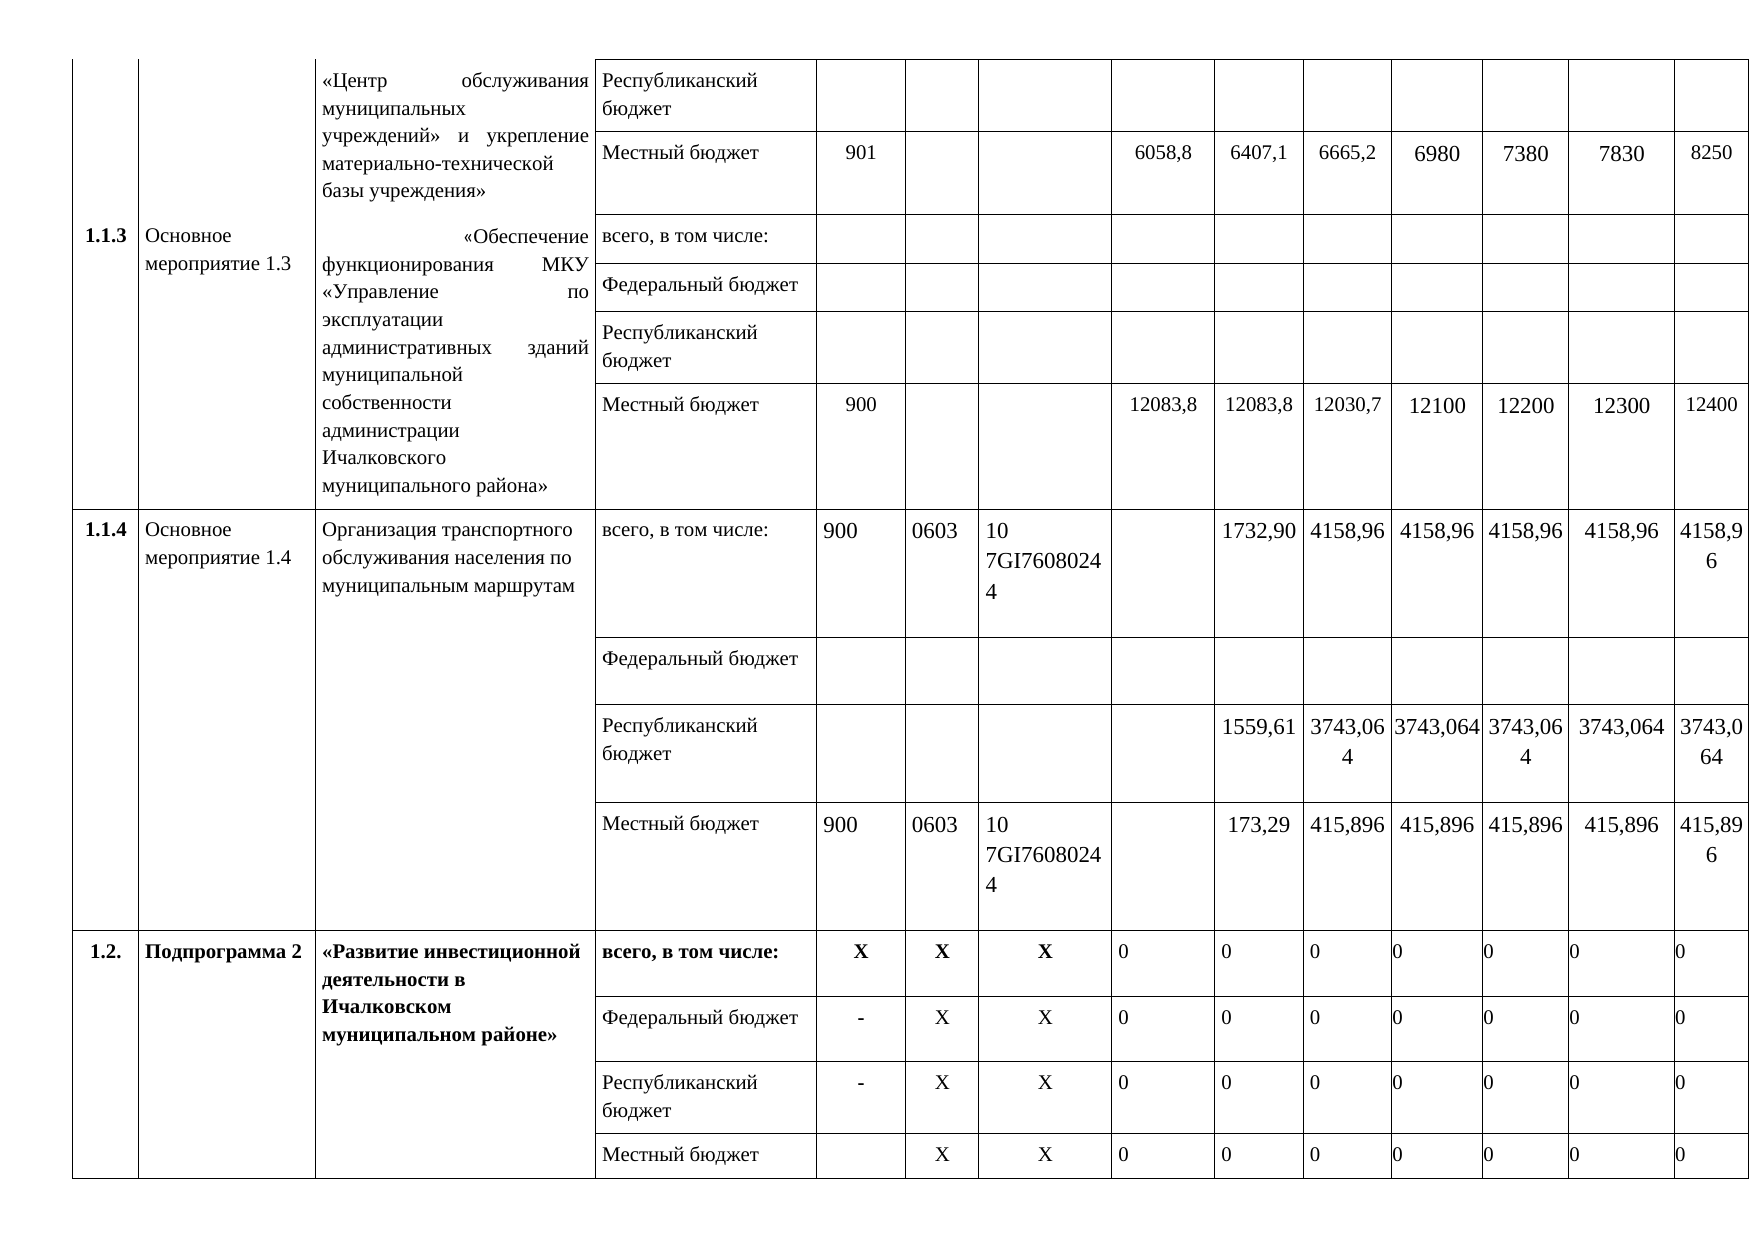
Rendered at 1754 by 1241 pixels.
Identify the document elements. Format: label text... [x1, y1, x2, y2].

table_cell 0 [1569, 1134, 1674, 1178]
table_cell 0603 [906, 510, 978, 637]
table_cell [906, 638, 978, 704]
table_cell Х [979, 1134, 1111, 1178]
table_cell [1392, 215, 1482, 263]
table_cell 8250 [1675, 132, 1748, 214]
table_cell [1569, 638, 1674, 704]
table_cell 12400 [1675, 384, 1748, 508]
table_cell 1.1.4 [73, 510, 138, 930]
table_cell [1215, 312, 1303, 383]
table_cell 1.1.3 [73, 214, 138, 508]
table_cell 6058,8 [1112, 132, 1214, 214]
table_cell Основное мероприятие 1.4 [139, 510, 315, 930]
table_cell 6407,1 [1215, 132, 1303, 214]
table_cell 0 [1483, 931, 1568, 996]
table_cell 4158,96 [1304, 510, 1391, 637]
table_cell «Развитие инвестиционной деятельности в Ичалковском муниципальном районе» [316, 931, 595, 1178]
table_cell Х [906, 931, 978, 996]
table_cell 0 [1112, 931, 1214, 996]
table_cell 107GI76080244 [979, 510, 1111, 637]
table_cell [979, 132, 1111, 214]
table_cell 415,896 [1483, 803, 1568, 930]
table_cell 12100 [1392, 384, 1482, 508]
table_cell [1675, 312, 1748, 383]
table_cell [817, 1134, 905, 1178]
table_cell [1215, 60, 1303, 131]
table_cell 415,896 [1675, 803, 1748, 930]
table_cell [1112, 638, 1214, 704]
table_cell [1112, 803, 1214, 930]
table_cell Х [979, 997, 1111, 1061]
table_cell 0 [1215, 1062, 1303, 1133]
table_cell [1304, 60, 1391, 131]
table_cell [1112, 705, 1214, 802]
table_cell 0 [1392, 997, 1482, 1061]
table_cell Х [979, 931, 1111, 996]
table_cell 0 [1112, 1062, 1214, 1133]
table_cell [906, 312, 978, 383]
table_cell Местный бюджет [596, 384, 816, 508]
table_cell 0 [1483, 997, 1568, 1061]
table_cell 0 [1675, 931, 1748, 996]
table_cell Республиканский бюджет [596, 1062, 816, 1133]
table_cell Х [906, 1134, 978, 1178]
table_cell 1732,90 [1215, 510, 1303, 637]
table_cell [1392, 60, 1482, 131]
table_cell 12083,8 [1215, 384, 1303, 508]
table_cell 0 [1675, 1134, 1748, 1178]
table_cell 3743,064 [1675, 705, 1748, 802]
table_cell 3743,064 [1304, 705, 1391, 802]
table_cell Республиканский бюджет [596, 312, 816, 383]
table_cell [979, 705, 1111, 802]
table_cell [817, 705, 905, 802]
table_cell всего, в том числе: [596, 510, 816, 637]
table_cell 107GI76080244 [979, 803, 1111, 930]
table_cell [1483, 312, 1568, 383]
table_cell 3743,064 [1483, 705, 1568, 802]
table_cell [906, 705, 978, 802]
table_cell [1304, 312, 1391, 383]
table_cell 900 [817, 510, 905, 637]
table_cell 0 [1112, 997, 1214, 1061]
table_cell 900 [817, 803, 905, 930]
table_cell Федеральный бюджет [596, 264, 816, 311]
table_cell 3743,064 [1392, 705, 1482, 802]
table_cell [1392, 638, 1482, 704]
table_cell 415,896 [1569, 803, 1674, 930]
table_cell [906, 132, 978, 214]
table_cell всего, в том числе: [596, 931, 816, 996]
table_cell 0 [1304, 1134, 1391, 1178]
table_cell [1392, 312, 1482, 383]
table_cell [1569, 264, 1674, 311]
table_cell [1483, 60, 1568, 131]
table_cell 12030,7 [1304, 384, 1391, 508]
table_cell [1304, 638, 1391, 704]
table_cell 4158,96 [1675, 510, 1748, 637]
table_cell [906, 60, 978, 131]
table_cell [979, 384, 1111, 508]
table_cell [979, 215, 1111, 263]
table_cell 901 [817, 132, 905, 214]
table_cell 4158,96 [1569, 510, 1674, 637]
table_cell Местный бюджет [596, 1134, 816, 1178]
table_cell - [817, 997, 905, 1061]
table_cell [906, 264, 978, 311]
table_cell [1215, 215, 1303, 263]
table_cell [1483, 215, 1568, 263]
table_cell 0 [1392, 1062, 1482, 1133]
table_cell Основное мероприятие 1.3 [139, 214, 315, 508]
table_cell 0 [1675, 1062, 1748, 1133]
table_cell 6980 [1392, 132, 1482, 214]
table_cell 3743,064 [1569, 705, 1674, 802]
table_cell [1569, 60, 1674, 131]
table_cell [979, 264, 1111, 311]
table_cell 0 [1392, 1134, 1482, 1178]
table_cell 0 [1215, 1134, 1303, 1178]
table_cell 0 [1304, 997, 1391, 1061]
table_cell [1112, 510, 1214, 637]
table_cell 12300 [1569, 384, 1674, 508]
table_cell [1483, 264, 1568, 311]
table_cell 7380 [1483, 132, 1568, 214]
table_cell 7830 [1569, 132, 1674, 214]
table_cell [1569, 215, 1674, 263]
table_cell Местный бюджет [596, 132, 816, 214]
table_cell [817, 312, 905, 383]
table_cell 900 [817, 384, 905, 508]
table_cell 0 [1675, 997, 1748, 1061]
table_cell [979, 638, 1111, 704]
table_cell «Обеспечение функционирования МКУ «Управление по эксплуатации административных зданий муниципальной собственности администрации Ичалковского муниципального района» [316, 214, 595, 508]
table_cell Федеральный бюджет [596, 997, 816, 1061]
table_cell 0 [1569, 997, 1674, 1061]
table_cell 12200 [1483, 384, 1568, 508]
table_cell 0 [1483, 1062, 1568, 1133]
table_cell Организация транспортного обслуживания населения по муниципальным маршрутам [316, 510, 595, 930]
table_cell всего, в том числе: [596, 215, 816, 263]
table_cell 415,896 [1392, 803, 1482, 930]
table_cell [1675, 60, 1748, 131]
table_cell Х [906, 997, 978, 1061]
table_cell 1559,61 [1215, 705, 1303, 802]
table_cell [1675, 264, 1748, 311]
table_cell Федеральный бюджет [596, 638, 816, 704]
table_cell Республиканский бюджет [596, 60, 816, 131]
table_cell [1304, 215, 1391, 263]
table_cell [817, 215, 905, 263]
table_cell [1304, 264, 1391, 311]
table_cell [1215, 638, 1303, 704]
table_cell [1112, 264, 1214, 311]
table_cell 0 [1483, 1134, 1568, 1178]
table_cell 0 [1112, 1134, 1214, 1178]
table_cell 0 [1304, 931, 1391, 996]
table_cell [1483, 638, 1568, 704]
table_cell [1112, 60, 1214, 131]
table_cell Республиканский бюджет [596, 705, 816, 802]
table_cell Х [979, 1062, 1111, 1133]
table_cell 0 [1569, 931, 1674, 996]
table_cell Х [906, 1062, 978, 1133]
table_cell [817, 264, 905, 311]
table_cell 0 [1392, 931, 1482, 996]
table_cell [817, 638, 905, 704]
table_cell 4158,96 [1483, 510, 1568, 637]
table_cell [906, 215, 978, 263]
table_cell 0603 [906, 803, 978, 930]
table_cell [906, 384, 978, 508]
table_cell 0 [1215, 931, 1303, 996]
table_cell 415,896 [1304, 803, 1391, 930]
table_cell [1215, 264, 1303, 311]
table_cell 173,29 [1215, 803, 1303, 930]
table_cell 0 [1304, 1062, 1391, 1133]
table_cell Местный бюджет [596, 803, 816, 930]
table_cell [979, 312, 1111, 383]
table_cell 0 [1569, 1062, 1674, 1133]
table_cell - [817, 1062, 905, 1133]
table_cell [1392, 264, 1482, 311]
table_cell [1675, 638, 1748, 704]
table_cell [1112, 215, 1214, 263]
table_cell 1.2. [73, 931, 138, 1178]
table_cell [1675, 215, 1748, 263]
table_cell [1569, 312, 1674, 383]
table_cell [1112, 312, 1214, 383]
table_cell Х [817, 931, 905, 996]
table_cell [979, 60, 1111, 131]
table_cell 6665,2 [1304, 132, 1391, 214]
table_cell Подпрограмма 2 [139, 931, 315, 1178]
table_cell 4158,96 [1392, 510, 1482, 637]
table_cell 12083,8 [1112, 384, 1214, 508]
table_cell 0 [1215, 997, 1303, 1061]
table_cell [817, 60, 905, 131]
